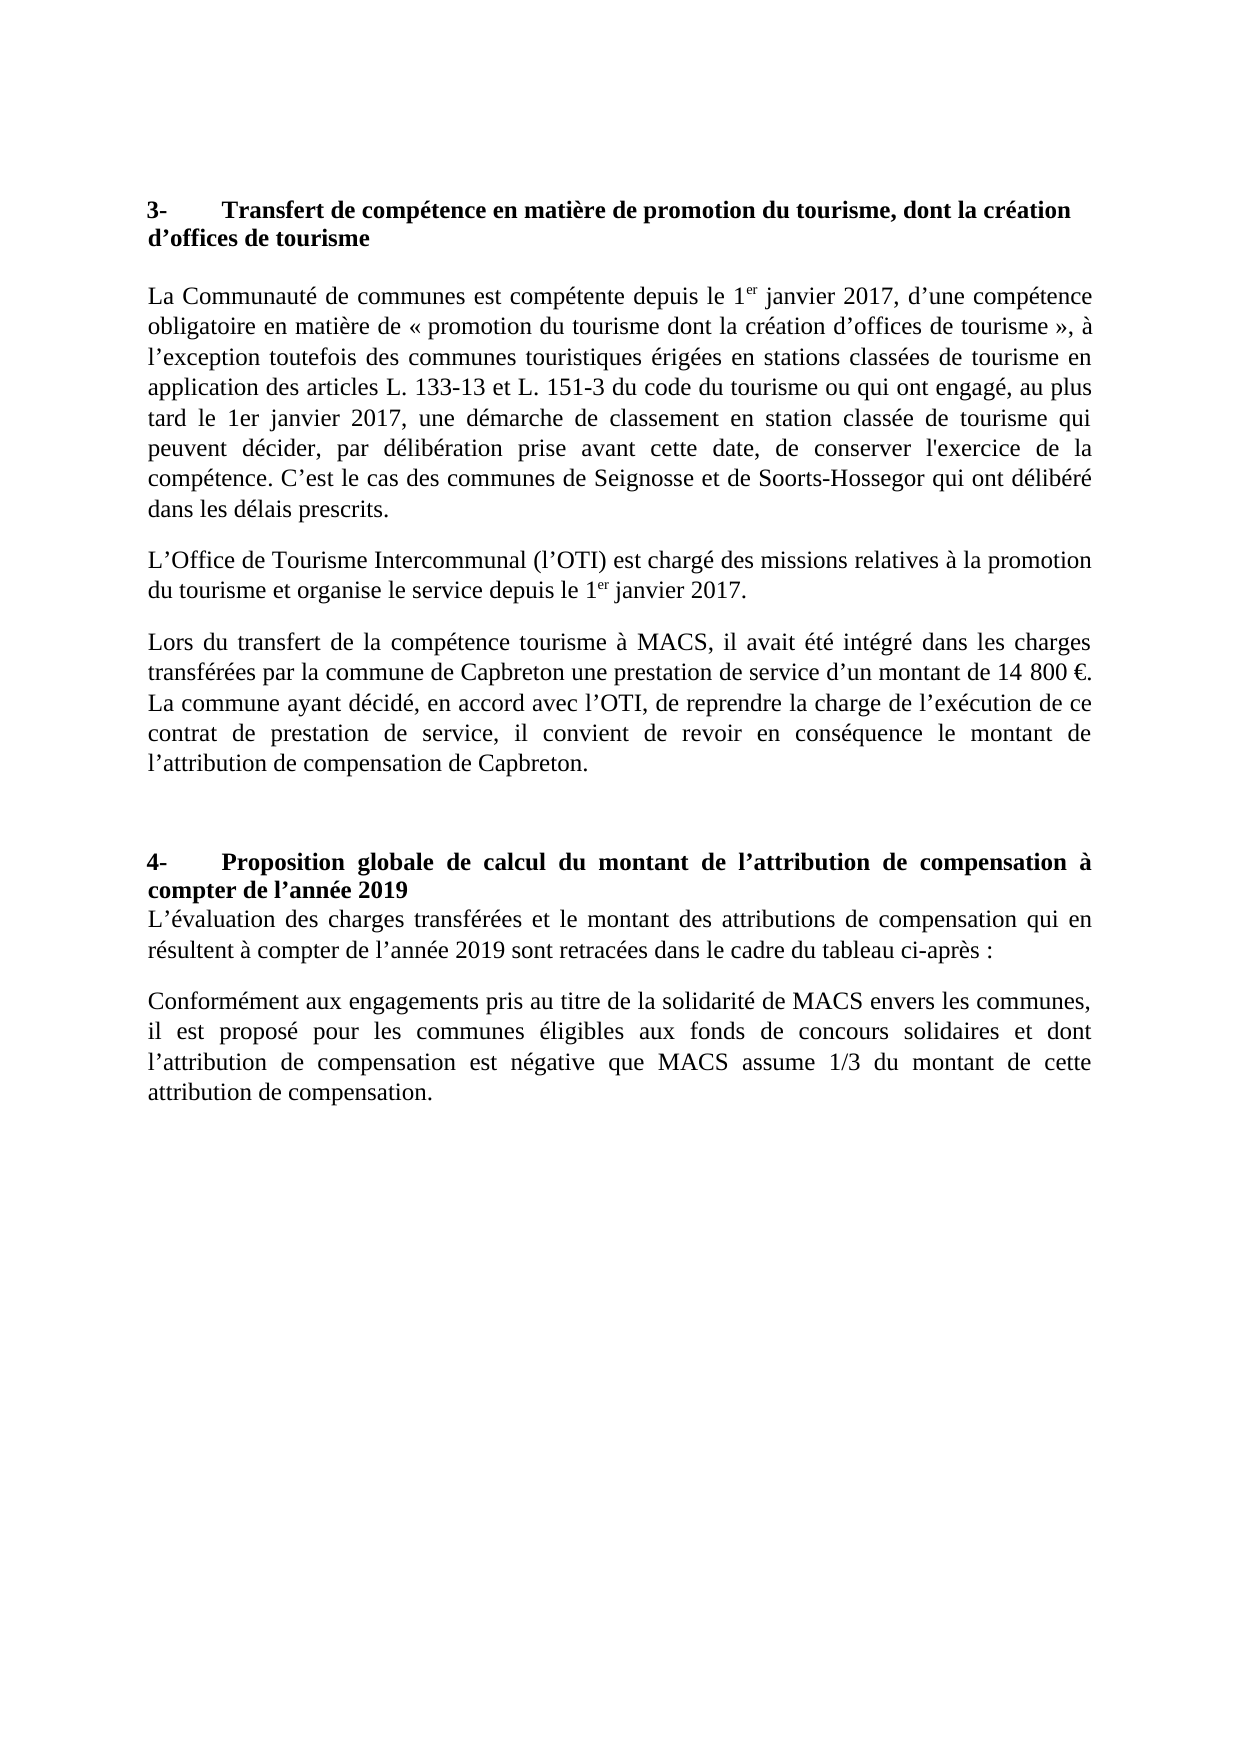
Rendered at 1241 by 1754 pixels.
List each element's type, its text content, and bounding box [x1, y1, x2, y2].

text La Communauté de communes est compétente depuis le 1er janvier 2017, d’une compétence obligatoire en matière de « promotion du tourisme dont la création d’offices de tourisme », à l’exception toutefois des communes touristiques érigées en stations classées de tourisme en application des articles L. 133-13 et L. 151-3 du code du tourisme ou qui ont engagé, au plus tard le 1er janvier 2017, une démarche de classement en station classée de tourisme qui peuvent décider, par délibération prise avant cette date, de conserver l'exercice de la compétence. C’est le cas des communes de Seignosse et de Soorts-Hossegor qui ont délibéré dans les délais prescrits. [148, 281, 1093, 523]
text L’Office de Tourisme Intercommunal (l’OTI) est chargé des missions relatives à la promotion du tourisme et organise le service depuis le 1er janvier 2017. [148, 545, 1093, 604]
text Conformément aux engagements pris au titre de la solidarité de MACS envers les communes, il est proposé pour les communes éligibles aux fonds de concours solidaires et dont l’attribution de compensation est négative que MACS assume 1/3 du montant de cette attribution de compensation. [148, 986, 1093, 1106]
list Proposition globale de calcul du montant de l’attribution de compensation à compter de l’année 2019 [146, 847, 1093, 904]
list Transfert de compétence en matière de promotion du tourisme, dont la création d’offices de tourisme [146, 195, 1093, 252]
text Lors du transfert de la compétence tourisme à MACS, il avait été intégré dans les charges transférées par la commune de Capbreton une prestation de service d’un montant de 14 800 €. La commune ayant décidé, en accord avec l’OTI, de reprendre la charge de l’exécution de ce contrat de prestation de service, il convient de revoir en conséquence le montant de l’attribution de compensation de Capbreton. [148, 627, 1093, 777]
text L’évaluation des charges transférées et le montant des attributions de compensation qui en résultent à compter de l’année 2019 sont retracées dans le cadre du tableau ci-après : [148, 904, 1093, 963]
